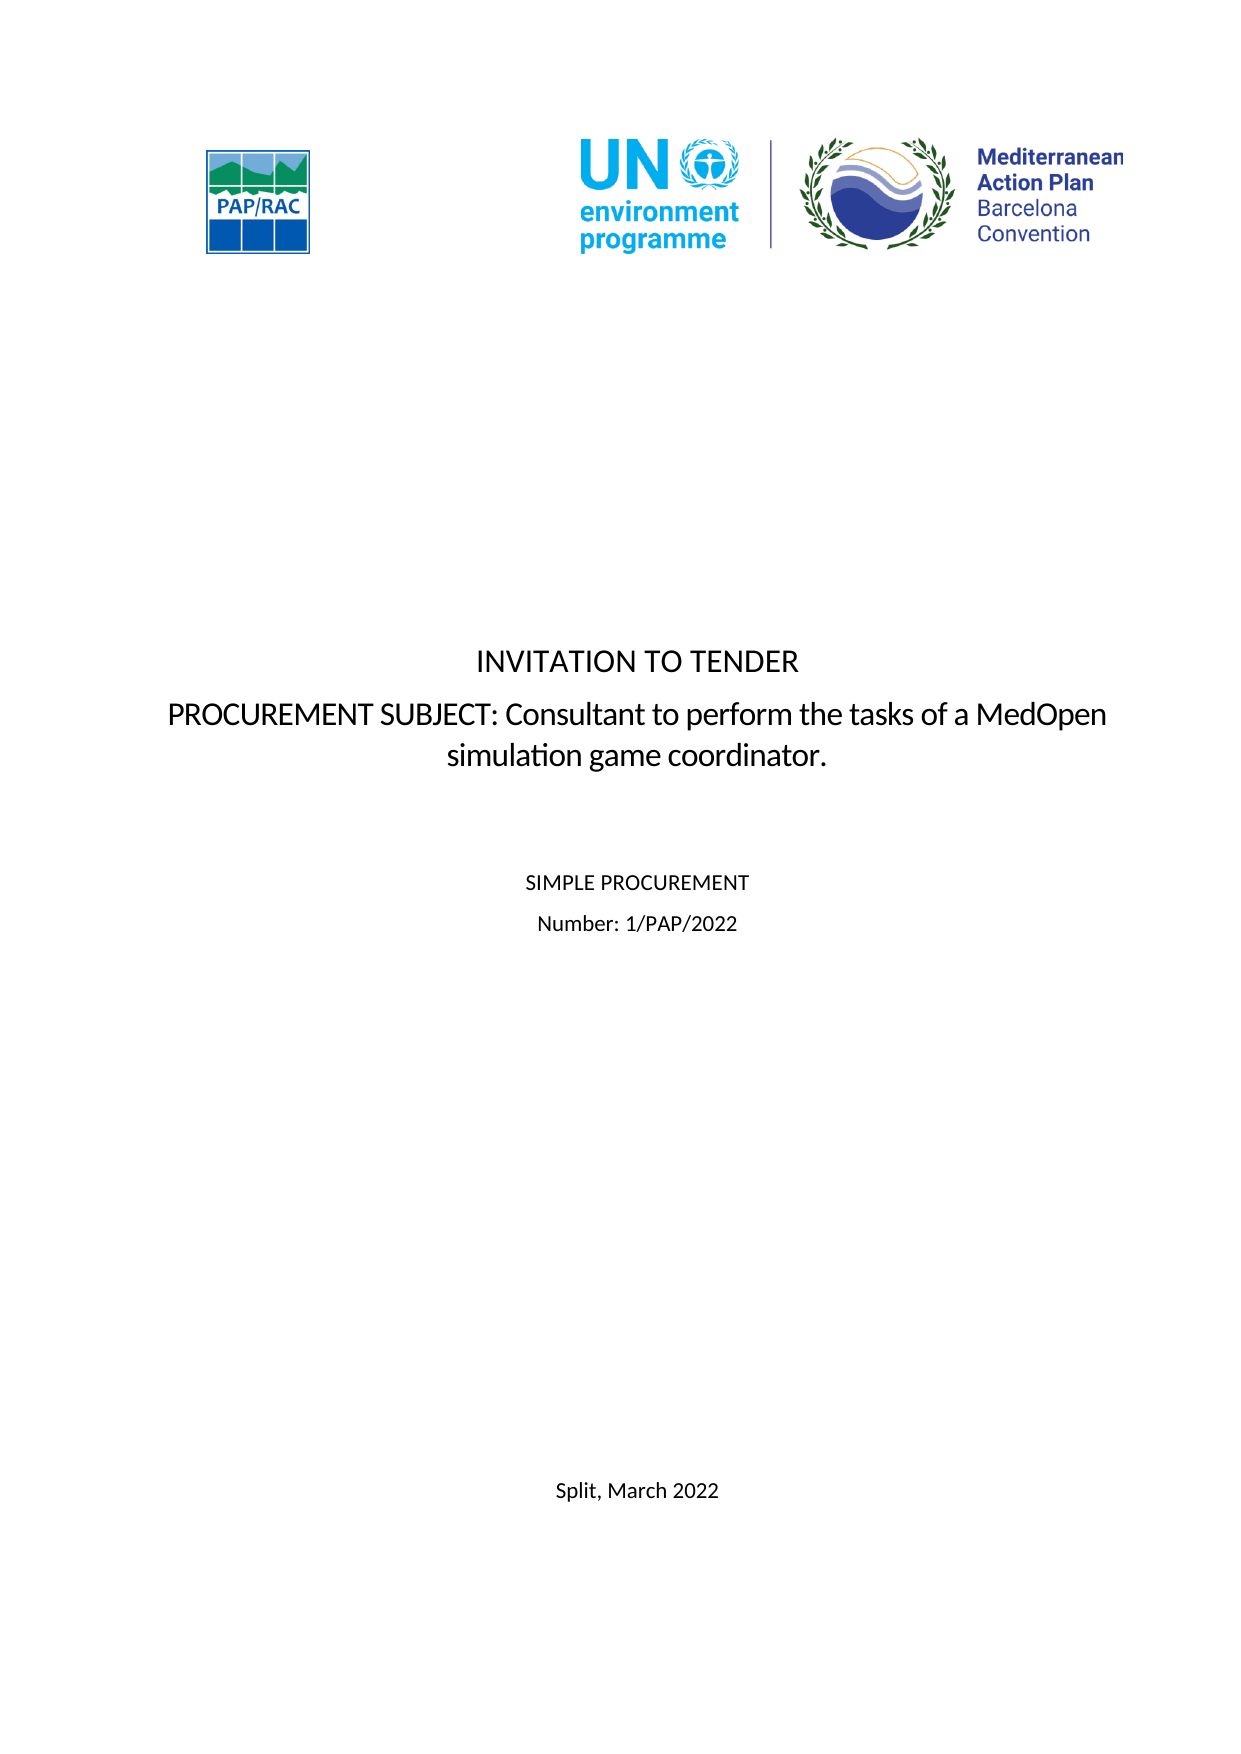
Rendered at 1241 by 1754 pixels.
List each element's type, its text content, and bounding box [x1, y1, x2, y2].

picture [581, 137, 1123, 254]
picture [206, 150, 310, 254]
text Number: 1/PAP/2022 [136, 909, 1139, 937]
text Split, March 2022 [136, 1476, 1139, 1504]
subtitle INVITATION TO TENDER [136, 640, 1139, 681]
subtitle PROCUREMENT SUBJECT: Consultant to perform the tasks of a MedOpen simulation game coordinator. [136, 693, 1139, 774]
text SIMPLE PROCUREMENT [136, 868, 1139, 896]
